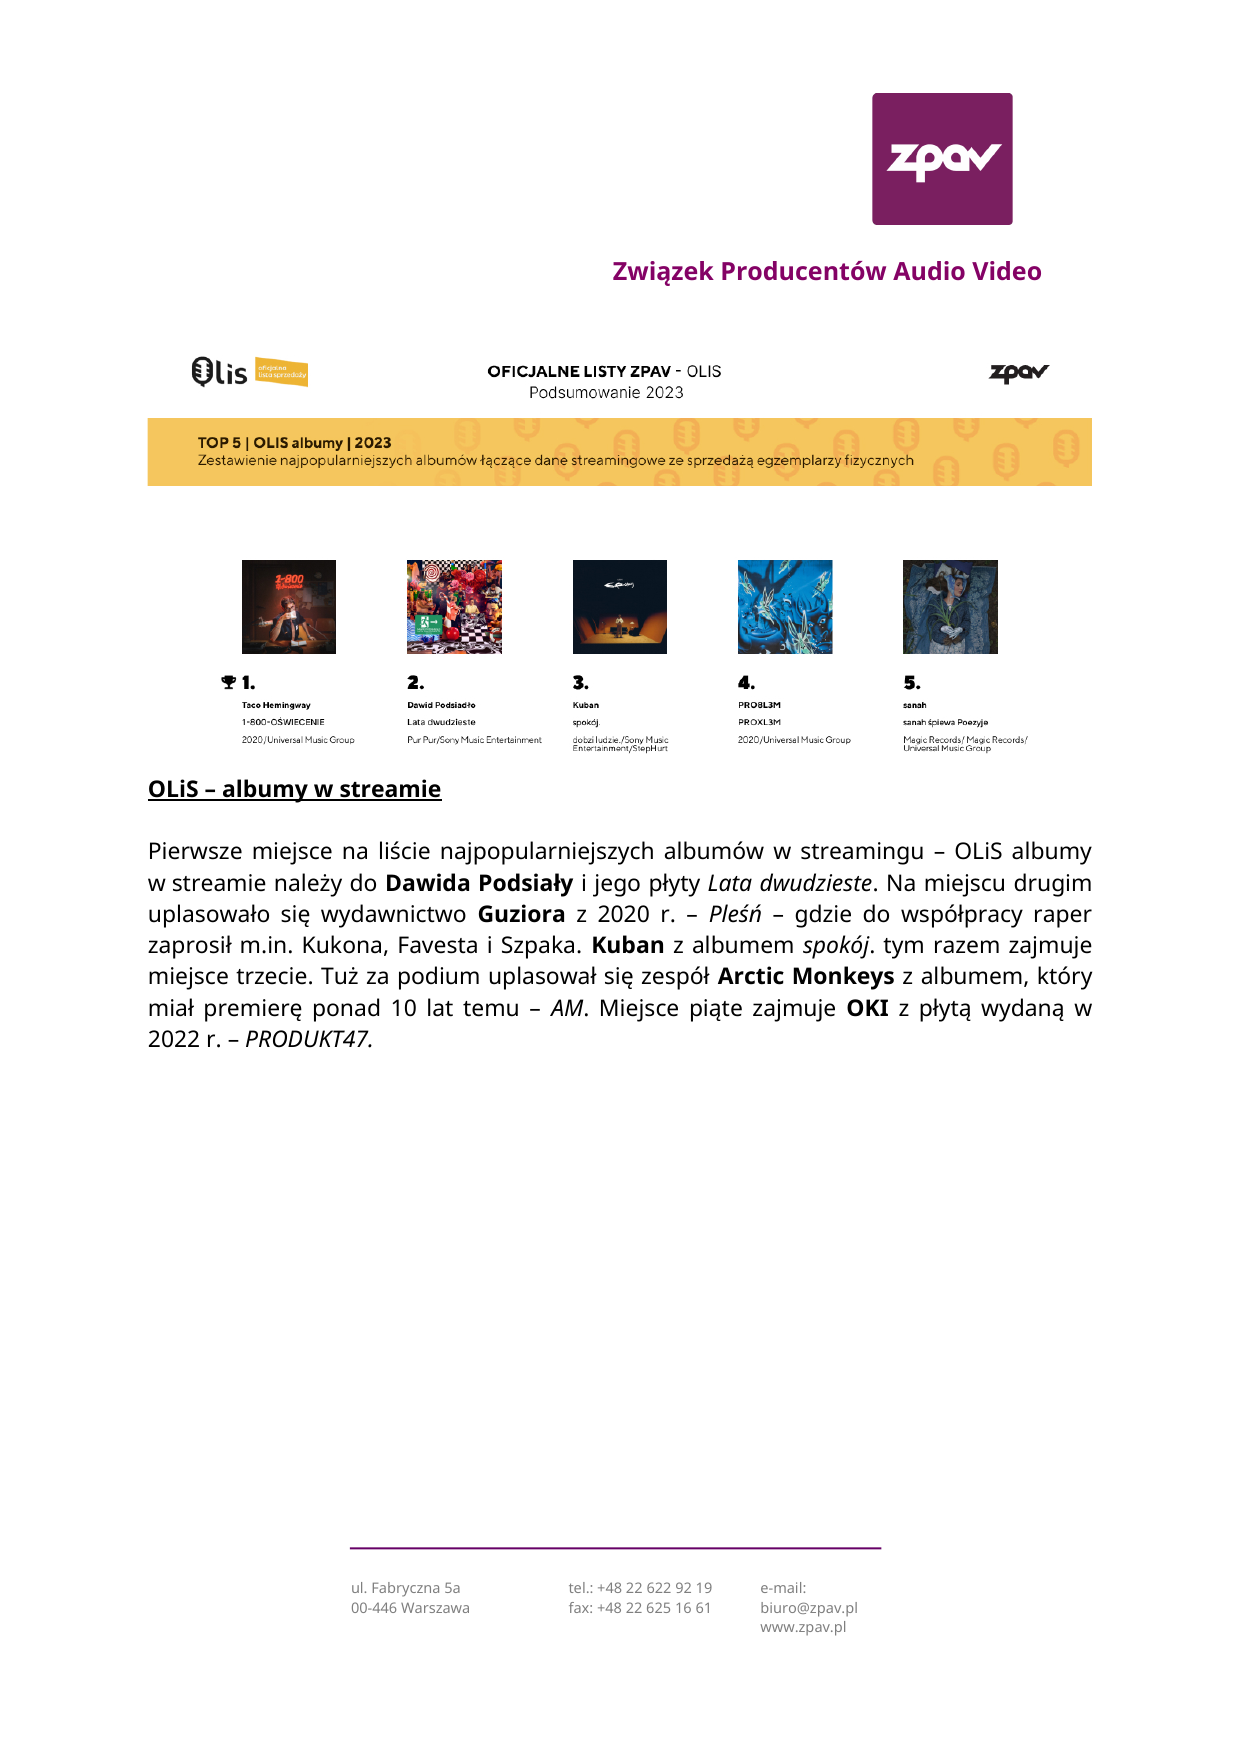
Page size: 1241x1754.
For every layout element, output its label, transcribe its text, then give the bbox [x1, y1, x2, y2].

text OLiS – albumy w streamie [148, 773, 1093, 804]
picture [147, 355, 1092, 773]
text Pierwsze miejsce na liście najpopularniejszych albumów w streamingu – OLiS albumy w streamie należy do Dawida Podsiały i jego płyty Lata dwudzieste. Na miejscu drugim uplasowało się wydawnictwo Guziora z 2020 r. – Pleśń – gdzie do współpracy raper zaprosił m.in. Kukona, Favesta i Szpaka. Kuban z albumem spokój. tym razem zajmuje miejsce trzecie. Tuż za podium uplasował się zespół Arctic Monkeys z albumem, który miał premierę ponad 10 lat temu – AM. Miejsce piąte zajmuje OKI z płytą wydaną w 2022 r. – PRODUKT47. [148, 835, 1093, 1054]
picture [872, 93, 1013, 225]
